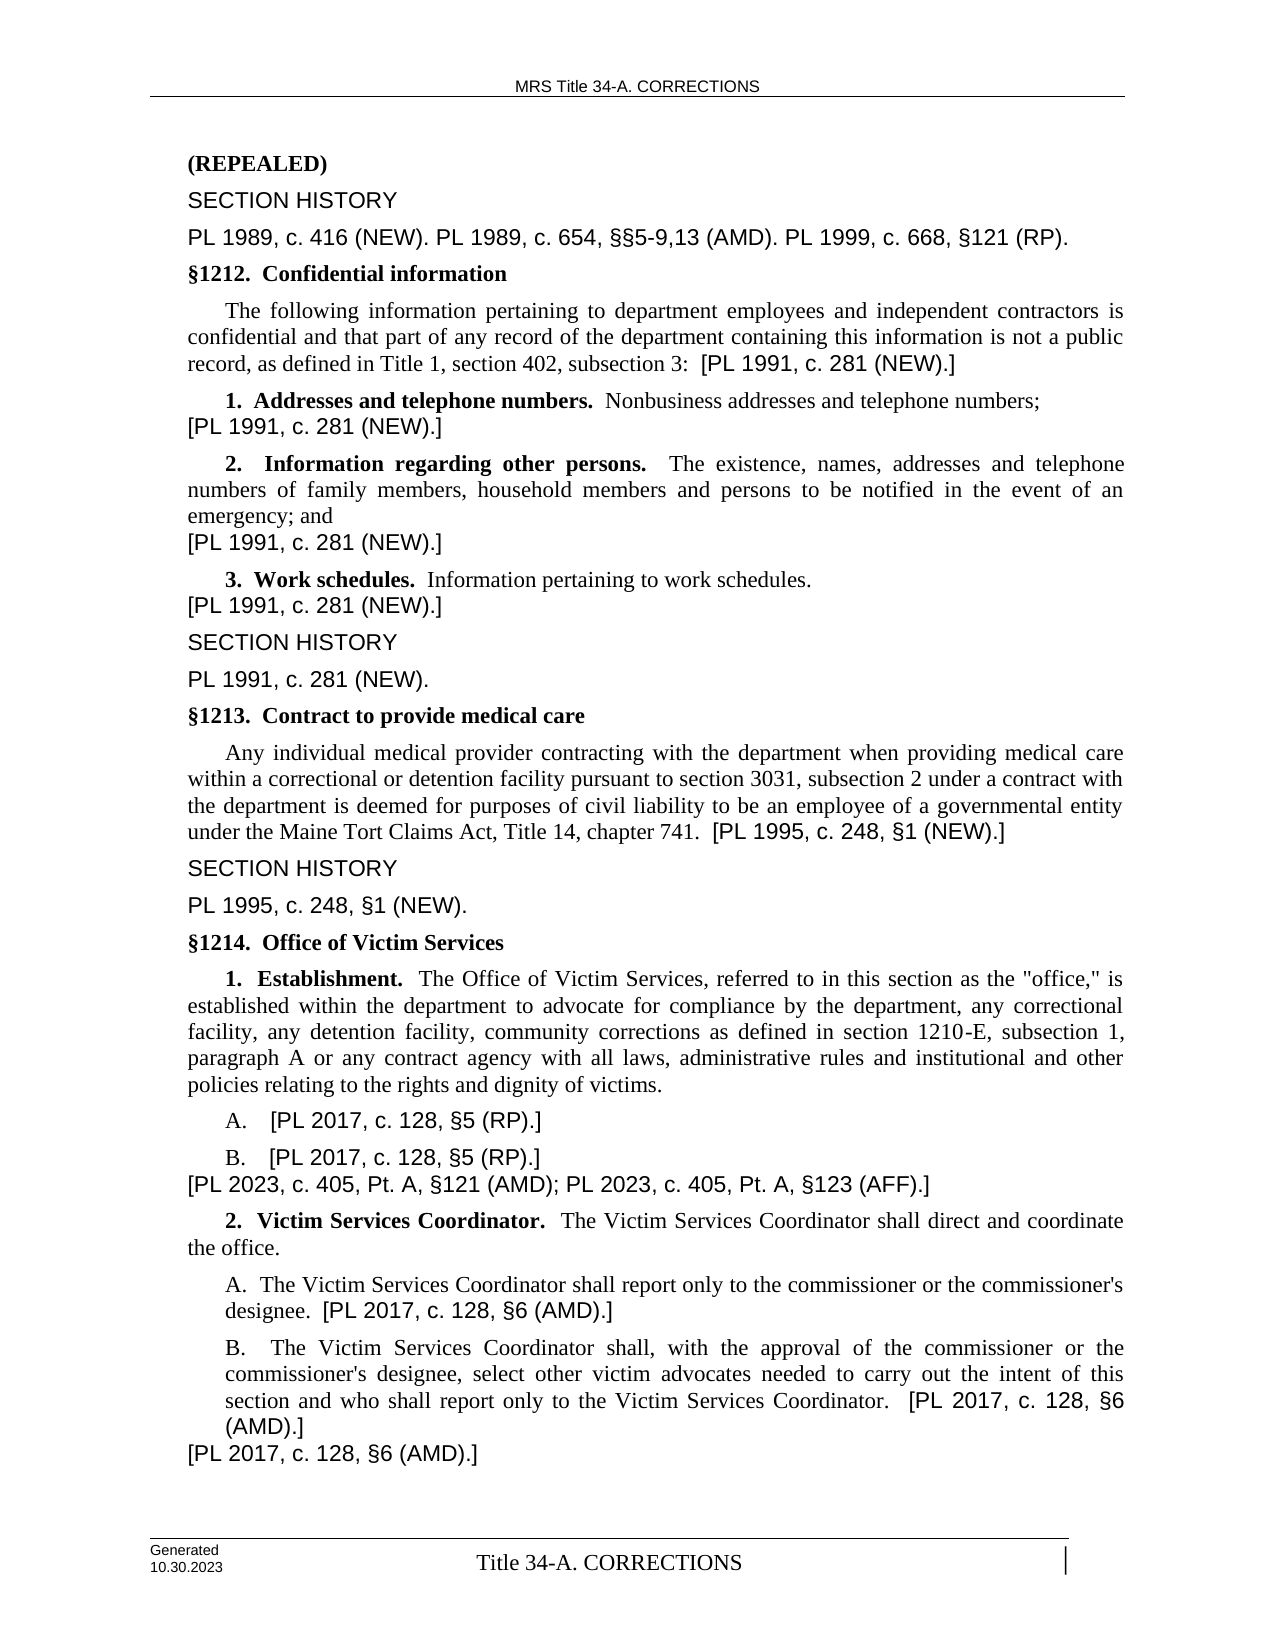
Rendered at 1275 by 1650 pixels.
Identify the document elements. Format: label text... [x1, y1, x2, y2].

text B. [PL 2017, c. 128, §5 (RP).] [225, 1144, 1125, 1171]
text PL 1989, c. 416 (NEW). PL 1989, c. 654, §§5-9,13 (AMD). PL 1999, c. 668, §121 (RP). [187, 223, 1125, 250]
text [PL 1991, c. 281 (NEW).] [187, 529, 1125, 555]
text A. [PL 2017, c. 128, §5 (RP).] [225, 1107, 1125, 1134]
text 1. Establishment. The Office of Victim Services, referred to in this section as the "office," is established within the department to advocate for compliance by the department, any correctional facility, any detention facility, community corrections as defined in section 1210‑E, subsection 1, paragraph A or any contract agency with all laws, administrative rules and institutional and other policies relating to the rights and dignity of victims. [187, 965, 1125, 1097]
text [PL 2023, c. 405, Pt. A, §121 (AMD); PL 2023, c. 405, Pt. A, §123 (AFF).] [187, 1171, 1125, 1197]
text PL 1991, c. 281 (NEW). [187, 666, 1125, 692]
text §1212. Confidential information [187, 260, 1125, 287]
text PL 1995, c. 248, §1 (NEW). [187, 892, 1125, 918]
text SECTION HISTORY [187, 187, 1125, 213]
text (REPEALED) [187, 150, 1125, 176]
text [PL 1991, c. 281 (NEW).] [187, 413, 1125, 439]
text Any individual medical provider contracting with the department when providing medical care within a correctional or detention facility pursuant to section 3031, subsection 2 under a contract with the department is deemed for purposes of civil liability to be an employee of a governmental entity under the Maine Tort Claims Act, Title 14, chapter 741. [PL 1995, c. 248, §1 (NEW).] [187, 739, 1125, 844]
text A. The Victim Services Coordinator shall report only to the commissioner or the commissioner's designee. [PL 2017, c. 128, §6 (AMD).] [225, 1271, 1125, 1323]
text [PL 2017, c. 128, §6 (AMD).] [187, 1439, 1125, 1466]
text [PL 1991, c. 281 (NEW).] [187, 592, 1125, 618]
text The following information pertaining to department employees and independent contractors is confidential and that part of any record of the department containing this information is not a public record, as defined in Title 1, section 402, subsection 3: [PL 1991, c. 281 (NEW).] [187, 297, 1125, 376]
text 2. Information regarding other persons. The existence, names, addresses and telephone numbers of family members, household members and persons to be notified in the event of an emergency; and [187, 450, 1125, 529]
text B. The Victim Services Coordinator shall, with the approval of the commissioner or the commissioner's designee, select other victim advocates needed to carry out the intent of this section and who shall report only to the Victim Services Coordinator. [PL 2017, c. 128, §6 (AMD).] [225, 1334, 1125, 1439]
text 2. Victim Services Coordinator. The Victim Services Coordinator shall direct and coordinate the office. [187, 1208, 1125, 1260]
text §1213. Contract to provide medical care [187, 702, 1125, 729]
text 3. Work schedules. Information pertaining to work schedules. [187, 566, 1125, 592]
text SECTION HISTORY [187, 629, 1125, 655]
text SECTION HISTORY [187, 855, 1125, 881]
text 1. Addresses and telephone numbers. Nonbusiness addresses and telephone numbers; [187, 387, 1125, 413]
text §1214. Office of Victim Services [187, 928, 1125, 955]
